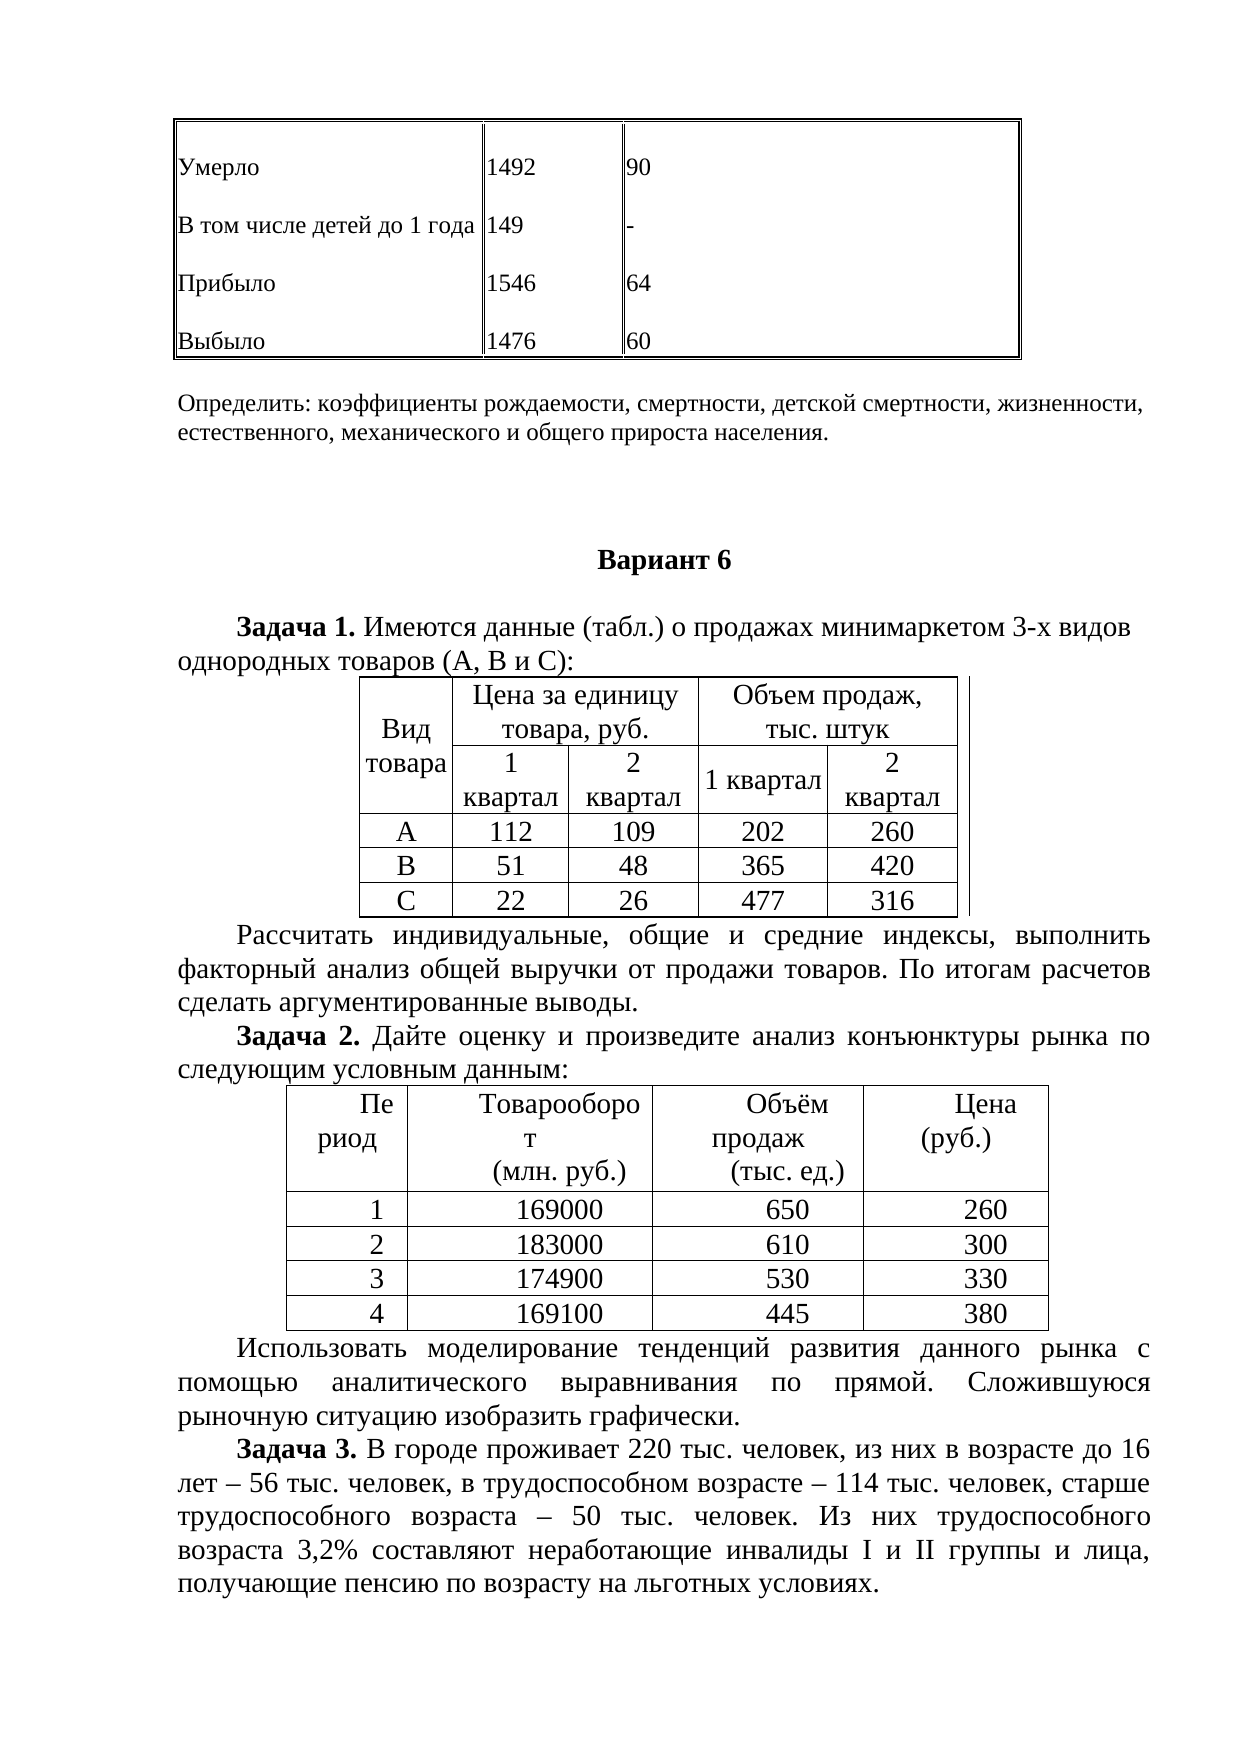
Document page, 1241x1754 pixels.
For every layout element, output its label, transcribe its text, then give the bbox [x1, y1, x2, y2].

table_cell 1 [287, 1192, 407, 1226]
table_cell 380 [864, 1296, 1048, 1329]
table_cell С [360, 883, 452, 916]
table_cell 365 [699, 848, 827, 882]
text Задача 3. В городе проживает 220 тыс. человек, из них в возрасте до 16 лет – 56 тыс. человек, в трудоспособном возрасте – 114 тыс. человек, старше трудоспособного возраста – 50 тыс. человек. Из них трудоспособного возраста 3,2% составляют неработающие инвалиды Ι и ΙΙ группы и лица, получающие пенсию по возрасту на льготных условиях. [177, 1431, 1152, 1599]
table_header Объем продаж, тыс. штук [699, 678, 957, 744]
table_cell 4 [287, 1296, 407, 1329]
table_cell [958, 813, 969, 847]
table_cell 420 [828, 848, 957, 882]
table_cell 2 [287, 1227, 407, 1260]
table_cell 48 [569, 848, 698, 882]
table_cell 445 [653, 1296, 863, 1329]
table_cell 2 квартал [828, 746, 957, 813]
text Задача 2. Дайте оценку и произведите анализ конъюнктуры рынка по следующим условным данным: [177, 1018, 1152, 1085]
table_header Период [287, 1086, 407, 1191]
text Рассчитать индивидуальные, общие и средние индексы, выполнить факторный анализ общей выручки от продажи товаров. По итогам расчетов сделать аргументированные выводы. [177, 917, 1152, 1018]
table_cell 169100 [408, 1296, 652, 1329]
table_header [958, 676, 969, 744]
table_header Товарооборот (млн. руб.) [408, 1086, 652, 1191]
table_cell 183000 [408, 1227, 652, 1260]
table_cell 610 [653, 1227, 863, 1260]
table_cell 174900 [408, 1261, 652, 1295]
table_cell 3 [287, 1261, 407, 1295]
table_cell 316 [828, 883, 957, 916]
text Задача 1. Имеются данные (табл.) о продажах минимаркетом 3-х видов однородных товаров (A, B и C): [177, 609, 1152, 676]
table_cell 169000 [408, 1192, 652, 1226]
table_cell 530 [653, 1261, 863, 1295]
table_cell 330 [864, 1261, 1048, 1295]
table_cell 260 [864, 1192, 1048, 1226]
table_cell 109 [569, 814, 698, 847]
table_cell 112 [453, 814, 568, 847]
table_cell [958, 745, 969, 813]
table_cell 185 90 - 64 60 [624, 122, 1018, 356]
table_cell 1 квартал [699, 746, 827, 813]
table_header Цена (руб.) [864, 1086, 1048, 1191]
table_header Вид товара [360, 678, 452, 813]
table_cell 1 квартал [453, 746, 568, 813]
text Вариант 6 [177, 542, 1152, 576]
table_cell 202 [699, 814, 827, 847]
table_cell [177, 122, 483, 356]
table_cell 2 квартал [569, 746, 698, 813]
table_cell [958, 882, 969, 916]
table_cell [958, 847, 969, 882]
table_cell 51 [453, 848, 568, 882]
table_cell 260 [828, 814, 957, 847]
table_cell 300 [864, 1227, 1048, 1260]
table_cell В [360, 848, 452, 882]
table_cell А [360, 814, 452, 847]
table_cell 26 [569, 883, 698, 916]
table_header Цена за единицу товара, руб. [453, 678, 698, 744]
text Определить: коэффициенты рождаемости, смертности, детской смертности, жизненности, естественного, механического и общего прироста населения. [177, 388, 1152, 446]
table_cell 22 [453, 883, 568, 916]
table_cell 650 [653, 1192, 863, 1226]
table_cell 477 [699, 883, 827, 916]
text Использовать моделирование тенденций развития данного рынка с помощью аналитического выравнивания по прямой. Сложившуюся рыночную ситуацию изобразить графически. [177, 1331, 1152, 1431]
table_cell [484, 122, 623, 356]
table_header Объём продаж (тыс. ед.) [653, 1086, 863, 1191]
